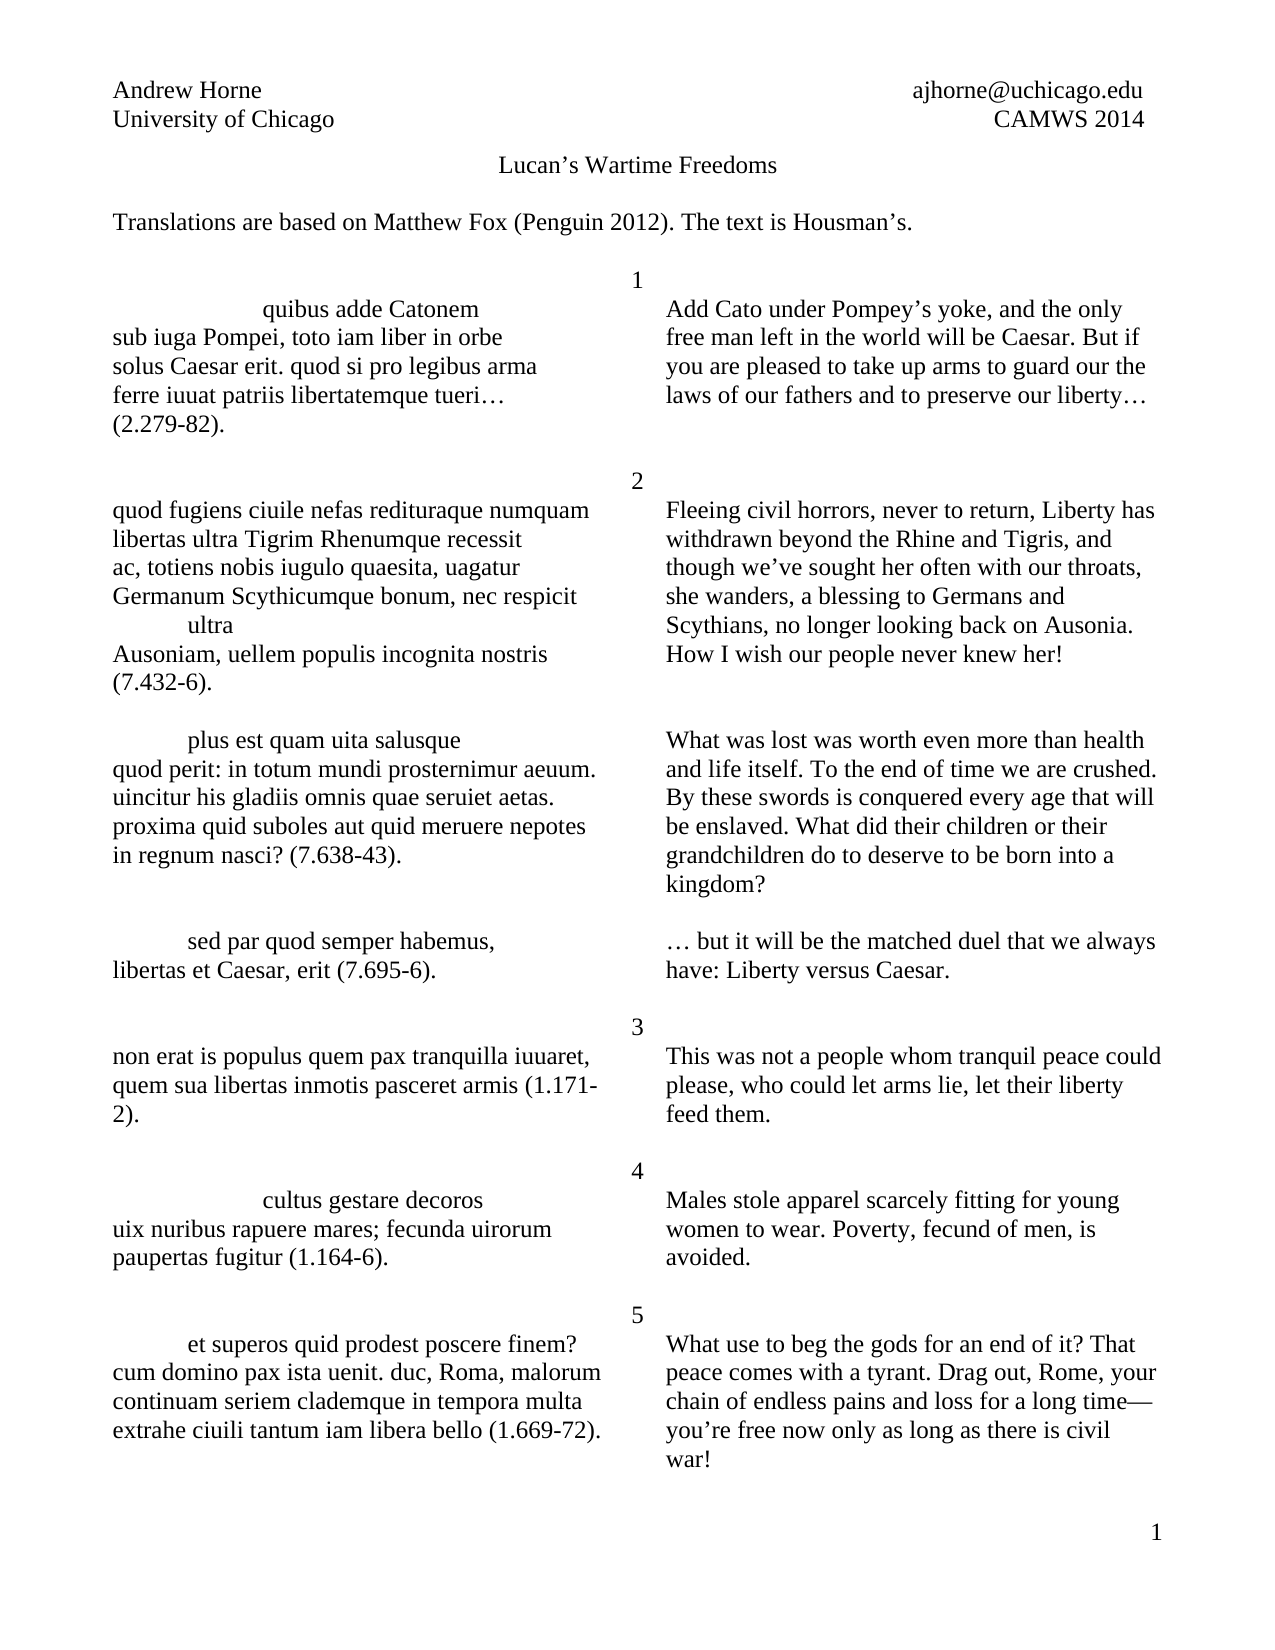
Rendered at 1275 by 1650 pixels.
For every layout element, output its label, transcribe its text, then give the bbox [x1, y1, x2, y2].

text quibus adde Catonem [187, 294, 609, 322]
text Germanum Scythicumque bonum, nec respicit [112, 581, 609, 610]
text 1 [112, 265, 1162, 294]
text … but it will be the matched duel that we always have: Liberty versus Caesar. [666, 926, 1162, 984]
text Lucan’s Wartime Freedoms [112, 150, 1162, 179]
text proxima quid suboles aut quid meruere nepotes [112, 811, 609, 840]
text 5 [112, 1300, 1162, 1329]
text What was lost was worth even more than health and life itself. To the end of time we are crushed. By these swords is conquered every age that will be enslaved. What did their children or their grandchildren do to deserve to be born into a kingdom? [666, 725, 1162, 897]
text cultus gestare decoros [187, 1185, 609, 1214]
text uincitur his gladiis omnis quae seruiet aetas. [112, 782, 609, 811]
text Fleeing civil horrors, never to return, Liberty has withdrawn beyond the Rhine and Tigris, and though we’ve sought her often with our throats, she wanders, a blessing to Germans and Scythians, no longer looking back on Ausonia. How I wish our people never knew her! [666, 495, 1162, 667]
text quem sua libertas inmotis pasceret armis (1.171-2). [112, 1070, 609, 1127]
text plus est quam uita salusque [112, 725, 609, 754]
text Translations are based on Matthew Fox (Penguin 2012). The text is Housman’s. [112, 207, 1162, 236]
text non erat is populus quem pax tranquilla iuuaret, [112, 1041, 609, 1070]
text sed par quod semper habemus, [112, 926, 609, 955]
text cum domino pax ista uenit. duc, Roma, malorum [112, 1357, 609, 1386]
text sub iuga Pompei, toto iam liber in orbe [112, 322, 609, 351]
text quod perit: in totum mundi prosternimur aeuum. [112, 754, 609, 782]
text libertas et Caesar, erit (7.695-6). [112, 955, 609, 984]
text et superos quid prodest poscere finem? [187, 1329, 609, 1357]
text libertas ultra Tigrim Rhenumque recessit [112, 524, 609, 552]
text 4 [112, 1156, 1162, 1185]
text Males stole apparel scarcely fitting for young women to wear. Poverty, fecund of men, is avoided. [666, 1185, 1162, 1271]
text solus Caesar erit. quod si pro legibus arma [112, 351, 609, 380]
text ac, totiens nobis iugulo quaesita, uagatur [112, 552, 609, 581]
text Add Cato under Pompey’s yoke, and the only free man left in the world will be Caesar. But if you are pleased to take up arms to guard our the laws of our fathers and to preserve our liberty… [666, 294, 1162, 409]
text ferre iuuat patriis libertatemque tueri… [112, 380, 609, 409]
text extrahe ciuili tantum iam libera bello (1.669-72). [112, 1415, 609, 1444]
text (2.279-82). [112, 409, 609, 437]
text What use to beg the gods for an end of it? That peace comes with a tyrant. Drag out, Rome, your chain of endless pains and loss for a long time—you’re free now only as long as there is civil war! [666, 1329, 1162, 1472]
text 3 [112, 1012, 1162, 1041]
text ultra [112, 610, 609, 639]
text uix nuribus rapuere mares; fecunda uirorum [112, 1214, 609, 1242]
text continuam seriem clademque in tempora multa [112, 1386, 609, 1415]
text 2 [112, 466, 1162, 495]
text Ausoniam, uellem populis incognita nostris (7.432-6). [112, 639, 609, 696]
text in regnum nasci? (7.638-43). [112, 840, 609, 869]
text quod fugiens ciuile nefas redituraque numquam [112, 495, 609, 524]
text This was not a people whom tranquil peace could please, who could let arms lie, let their liberty feed them. [666, 1041, 1162, 1127]
text paupertas fugitur (1.164-6). [112, 1242, 609, 1271]
